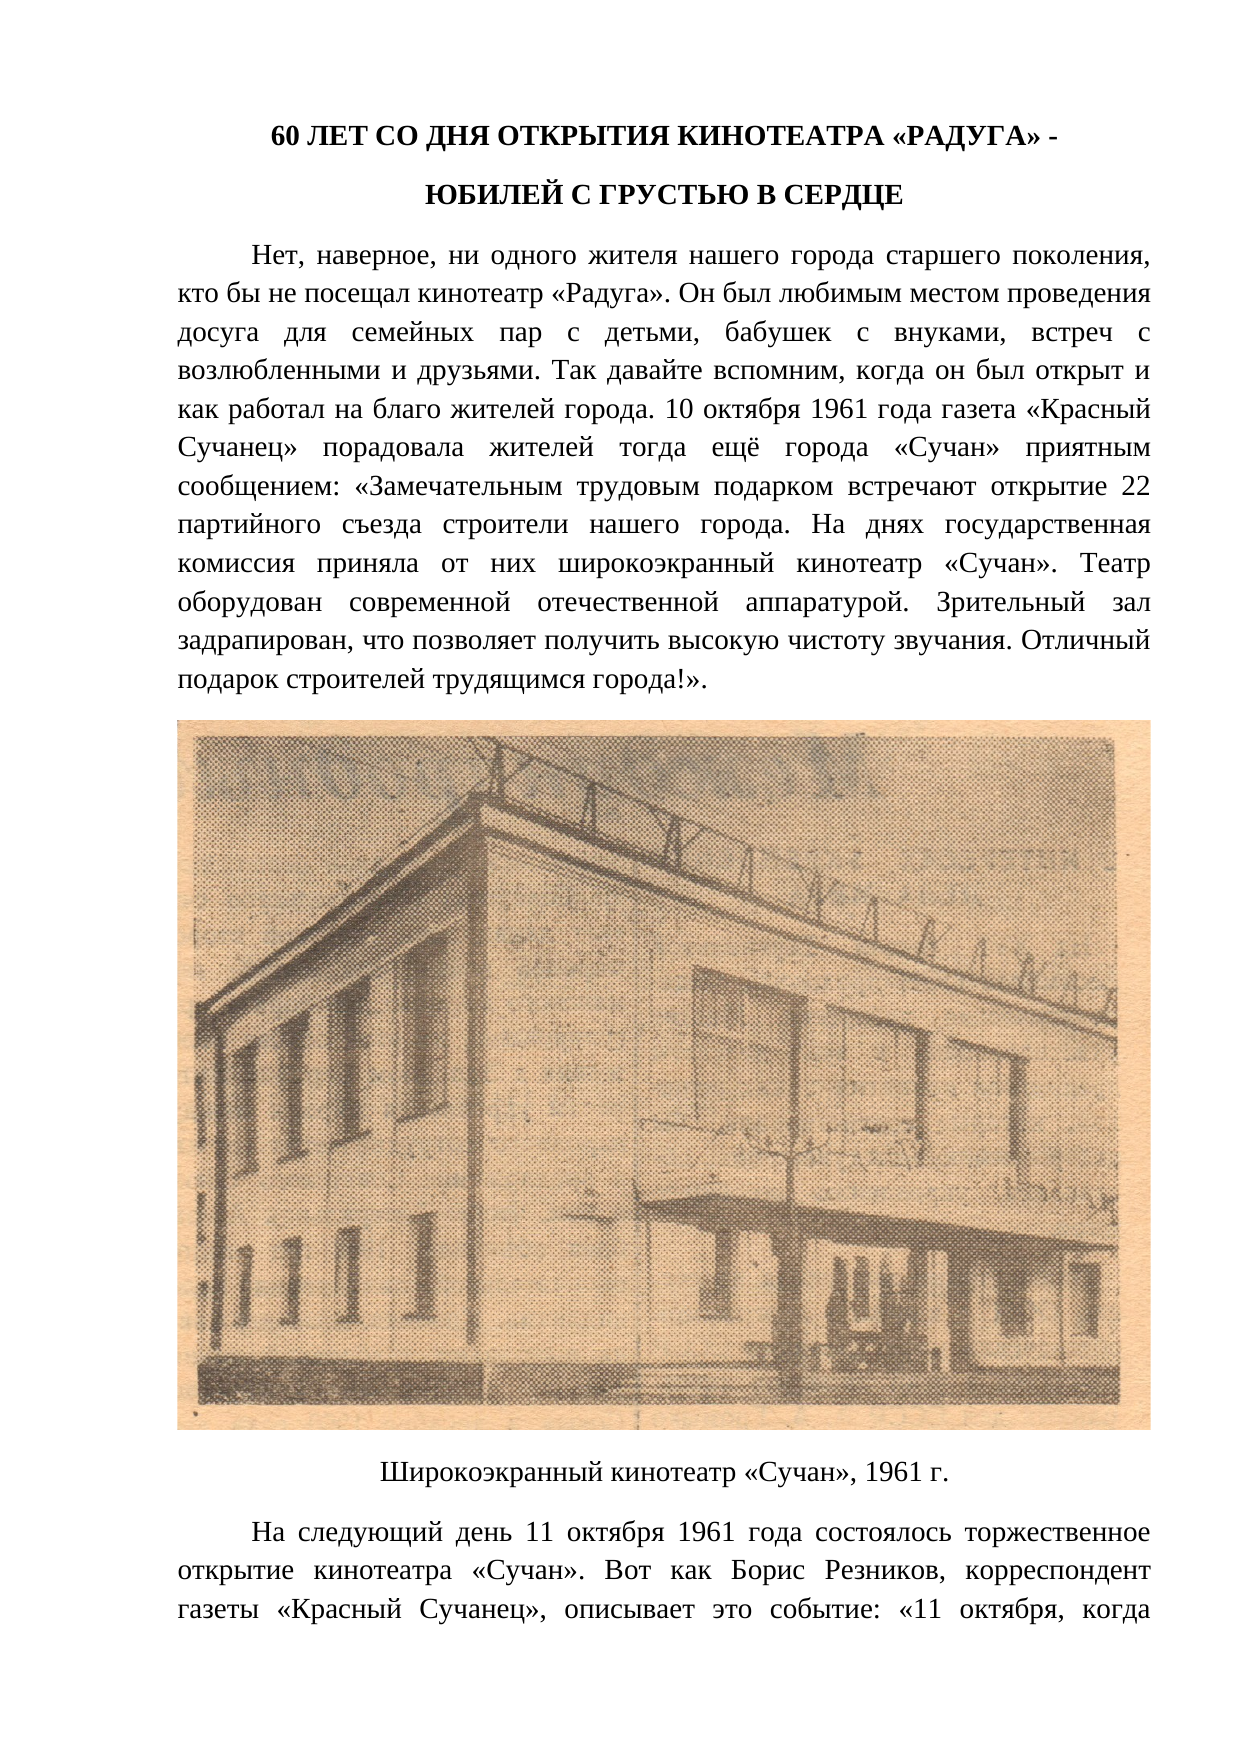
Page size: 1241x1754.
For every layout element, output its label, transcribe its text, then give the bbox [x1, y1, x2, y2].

picture [177, 720, 1151, 1430]
text Нет, наверное, ни одного жителя нашего города старшего поколения, кто бы не посещал кинотеатр «Радуга». Он был любимым местом проведения досуга для семейных пар с детьми, бабушек с внуками, встреч с возлюбленными и друзьями. Так давайте вспомним, когда он был открыт и как работал на благо жителей города. 10 октября 1961 года газета «Красный Сучанец» порадовала жителей тогда ещё города «Сучан» приятным сообщением: «Замечательным трудовым подарком встречают открытие 22 партийного съезда строители нашего города. На днях государственная комиссия приняла от них широкоэкранный кинотеатр «Сучан». Театр оборудован современной отечественной аппаратурой. Зрительный зал задрапирован, что позволяет получить высокую чистоту звучания. Отличный подарок строителей трудящимся города!». [177, 237, 1152, 694]
text ЮБИЛЕЙ С ГРУСТЬЮ В СЕРДЦЕ [177, 177, 1152, 211]
text Широкоэкранный кинотеатр «Сучан», 1961 г. [177, 1454, 1152, 1488]
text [177, 1514, 1152, 1624]
text 60 ЛЕТ СО ДНЯ ОТКРЫТИЯ КИНОТЕАТРА «РАДУГА» - [177, 118, 1152, 152]
